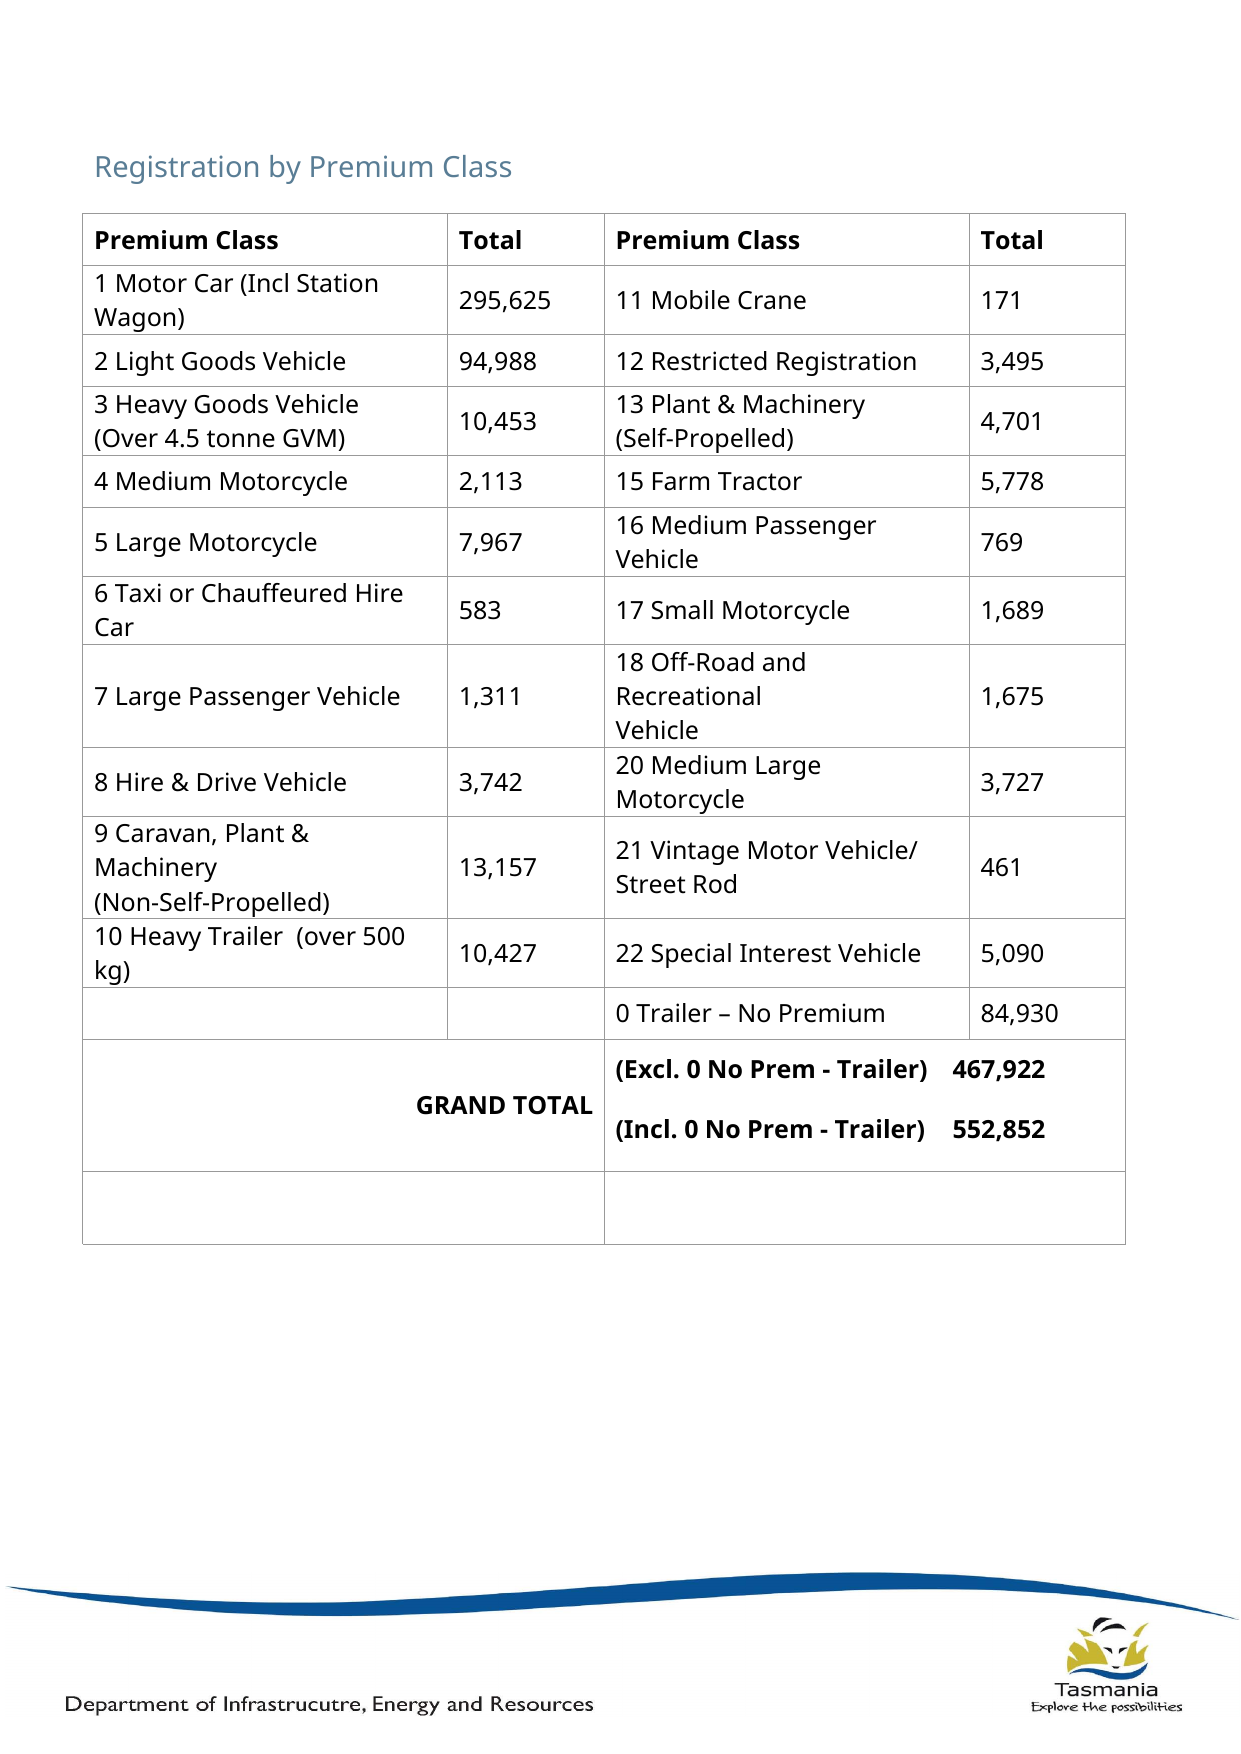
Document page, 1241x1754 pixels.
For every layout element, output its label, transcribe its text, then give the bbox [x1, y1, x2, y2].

table_header Premium Class [605, 214, 969, 265]
table_cell 17 Small Motorcycle [605, 577, 969, 644]
table_cell 583 [448, 577, 604, 644]
table_cell 16 Medium Passenger Vehicle [605, 508, 969, 576]
table_cell 4 Medium Motorcycle [83, 456, 447, 507]
table_cell 10,453 [448, 387, 604, 455]
table_cell 0 Trailer – No Premium [605, 988, 969, 1039]
table_cell 2 Light Goods Vehicle [83, 335, 447, 386]
table_cell 5,778 [970, 456, 1125, 507]
table_cell 20 Medium Large Motorcycle [605, 748, 969, 816]
table_cell 10,427 [448, 919, 604, 987]
table_header Total [970, 214, 1125, 265]
table_cell 9 Caravan, Plant & Machinery (Non-Self-Propelled) [83, 817, 447, 918]
table_cell 461 [970, 817, 1125, 918]
table_cell 7,967 [448, 508, 604, 576]
picture [5, 1572, 1240, 1717]
table_cell 3,495 [970, 335, 1125, 386]
table_cell 22 Special Interest Vehicle [605, 919, 969, 987]
table_cell 12 Restricted Registration [605, 335, 969, 386]
table_cell 3,727 [970, 748, 1125, 816]
table_cell (Excl. 0 No Prem - Trailer) 467,922 (Incl. 0 No Prem - Trailer) 552,852 [605, 1040, 1125, 1171]
table_cell 4,701 [970, 387, 1125, 455]
table_cell 6 Taxi or Chauffeured Hire Car [83, 577, 447, 644]
table_cell 1,675 [970, 645, 1125, 747]
table_cell [605, 1172, 1125, 1244]
table_cell 8 Hire & Drive Vehicle [83, 748, 447, 816]
table_cell 84,930 [970, 988, 1125, 1039]
table_cell 2,113 [448, 456, 604, 507]
table_cell 13 Plant & Machinery (Self-Propelled) [605, 387, 969, 455]
table_cell 11 Mobile Crane [605, 266, 969, 334]
table_cell [83, 1172, 604, 1244]
text Registration by Premium Class [94, 146, 1137, 186]
table_cell 21 Vintage Motor Vehicle/ Street Rod [605, 817, 969, 918]
table_cell [83, 988, 447, 1039]
table_cell 1,311 [448, 645, 604, 747]
table_cell [448, 988, 604, 1039]
table_cell 1,689 [970, 577, 1125, 644]
table_cell 13,157 [448, 817, 604, 918]
table_header Premium Class [83, 214, 447, 265]
table_header Total [448, 214, 604, 265]
table_cell 15 Farm Tractor [605, 456, 969, 507]
table_cell 18 Off-Road and Recreational Vehicle [605, 645, 969, 747]
table_cell 5,090 [970, 919, 1125, 987]
table_cell 769 [970, 508, 1125, 576]
table_cell 5 Large Motorcycle [83, 508, 447, 576]
table_cell 295,625 [448, 266, 604, 334]
table_cell 3 Heavy Goods Vehicle (Over 4.5 tonne GVM) [83, 387, 447, 455]
table_cell GRAND TOTAL [83, 1040, 604, 1171]
table_cell 3,742 [448, 748, 604, 816]
table_cell 10 Heavy Trailer (over 500 kg) [83, 919, 447, 987]
table_cell 1 Motor Car (Incl Station Wagon) [83, 266, 447, 334]
table_cell 171 [970, 266, 1125, 334]
table_cell 7 Large Passenger Vehicle [83, 645, 447, 747]
table_cell 94,988 [448, 335, 604, 386]
